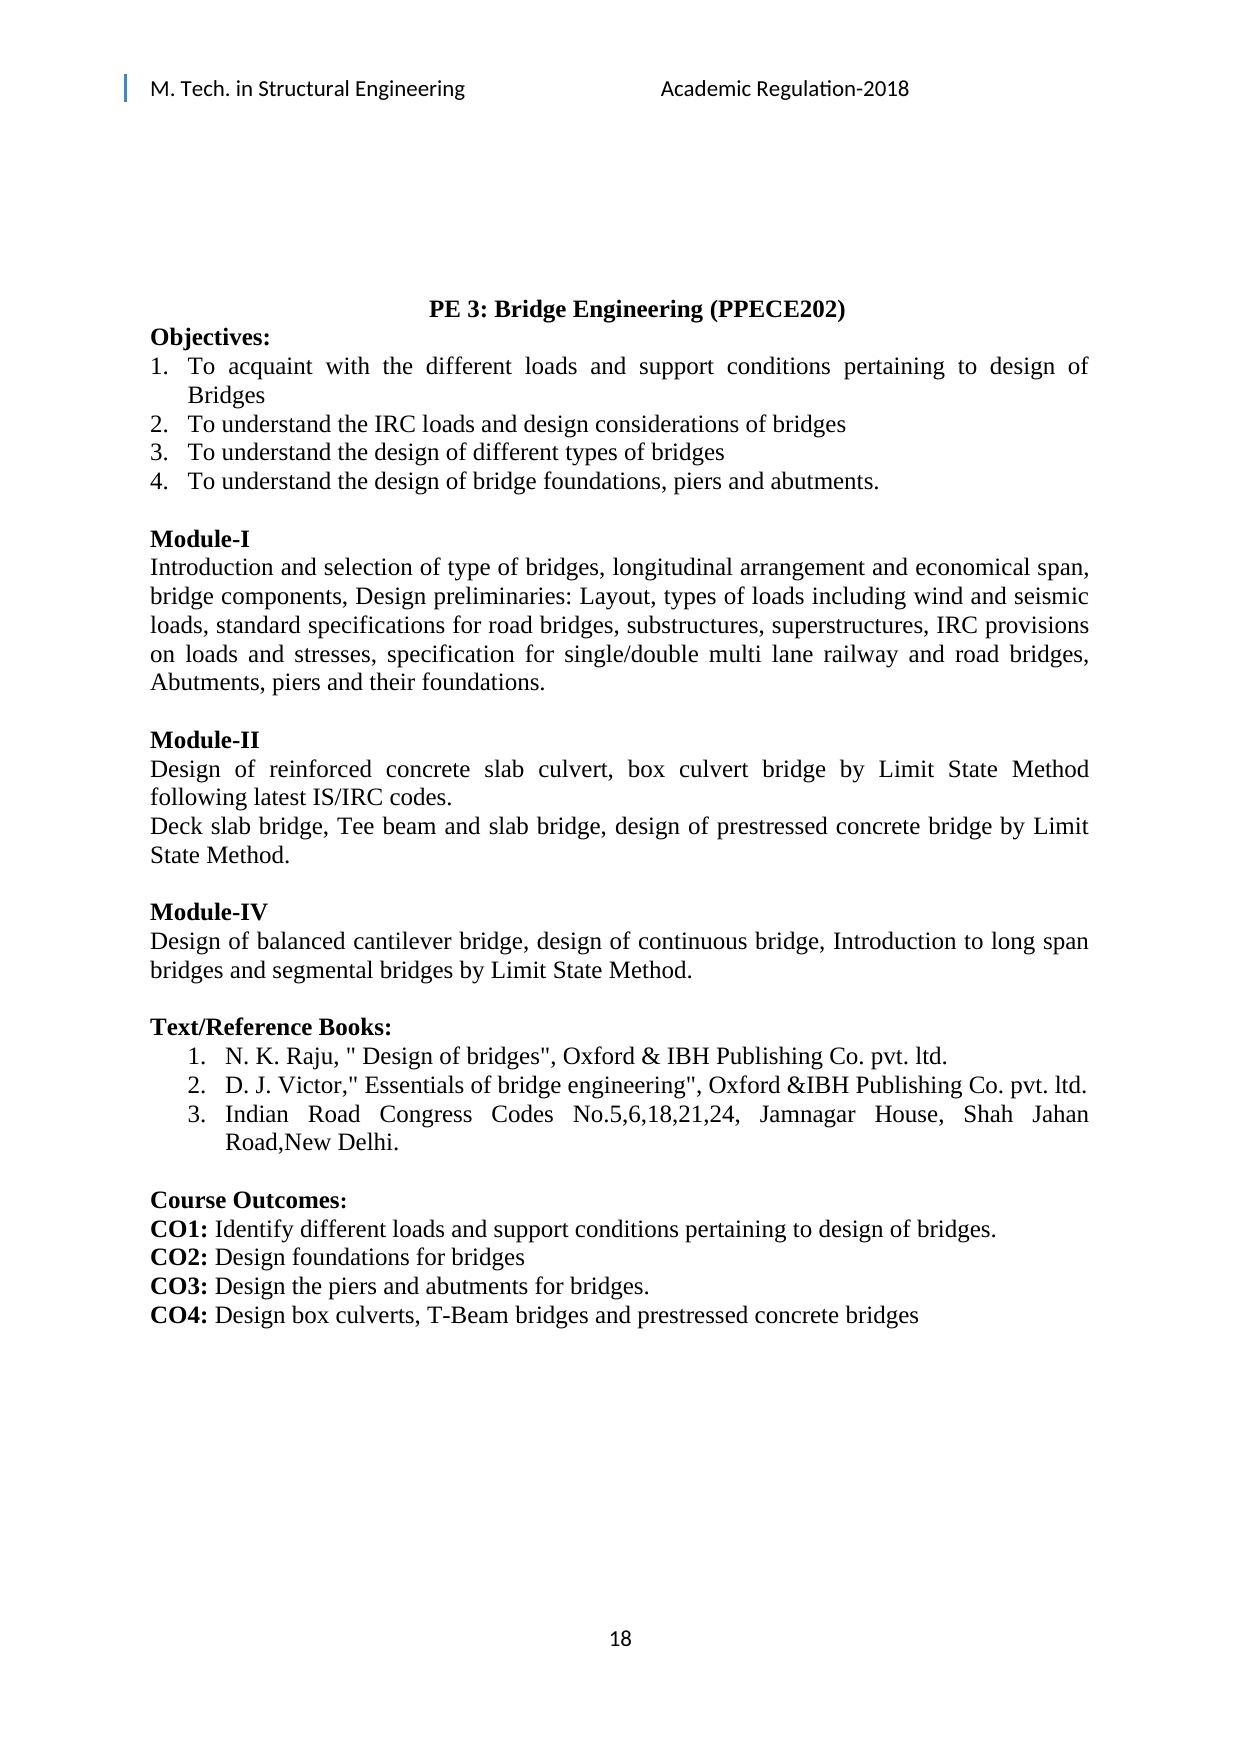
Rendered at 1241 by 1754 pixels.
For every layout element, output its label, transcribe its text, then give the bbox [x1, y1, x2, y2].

list To acquaint with the different loads and support conditions pertaining to design of Bridges [150, 351, 1090, 409]
text Text/Reference Books: [150, 1012, 1124, 1041]
list N. K. Raju, " Design of bridges", Oxford & IBH Publishing Co. pvt. ltd. [187, 1041, 1090, 1070]
text Module-II [150, 725, 1090, 754]
text Design of balanced cantilever bridge, design of continuous bridge, Introduction to long span bridges and segmental bridges by Limit State Method. [150, 926, 1090, 984]
text PE 3: Bridge Engineering (PPECE202) [150, 294, 1124, 322]
text Course Outcomes: [150, 1185, 1090, 1214]
text CO1: Identify different loads and support conditions pertaining to design of bridges. [150, 1214, 1090, 1242]
list To understand the IRC loads and design considerations of bridges [150, 409, 1090, 437]
text Introduction and selection of type of bridges, longitudinal arrangement and economical span, bridge components, Design preliminaries: Layout, types of loads including wind and seismic loads, standard specifications for road bridges, substructures, superstructures, IRC provisions on loads and stresses, specification for single/double multi lane railway and road bridges, Abutments, piers and their foundations. [150, 552, 1090, 696]
text Design of reinforced concrete slab culvert, box culvert bridge by Limit State Method following latest IS/IRC codes. [150, 754, 1090, 811]
text CO2: Design foundations for bridges [150, 1242, 1090, 1271]
text CO3: Design the piers and abutments for bridges. [150, 1271, 1090, 1300]
text Module-IV [150, 897, 1090, 926]
list Indian Road Congress Codes No.5,6,18,21,24, Jamnagar House, Shah Jahan Road,New Delhi. [187, 1099, 1090, 1156]
text Module-I [150, 524, 1090, 552]
list To understand the design of different types of bridges [150, 437, 1090, 466]
text Objectives: [150, 322, 1090, 351]
list To understand the design of bridge foundations, piers and abutments. [150, 466, 1090, 495]
list D. J. Victor," Essentials of bridge engineering", Oxford &IBH Publishing Co. pvt. ltd. [187, 1070, 1090, 1099]
text Deck slab bridge, Tee beam and slab bridge, design of prestressed concrete bridge by Limit State Method. [150, 811, 1090, 869]
text CO4: Design box culverts, T-Beam bridges and prestressed concrete bridges [150, 1300, 1090, 1329]
